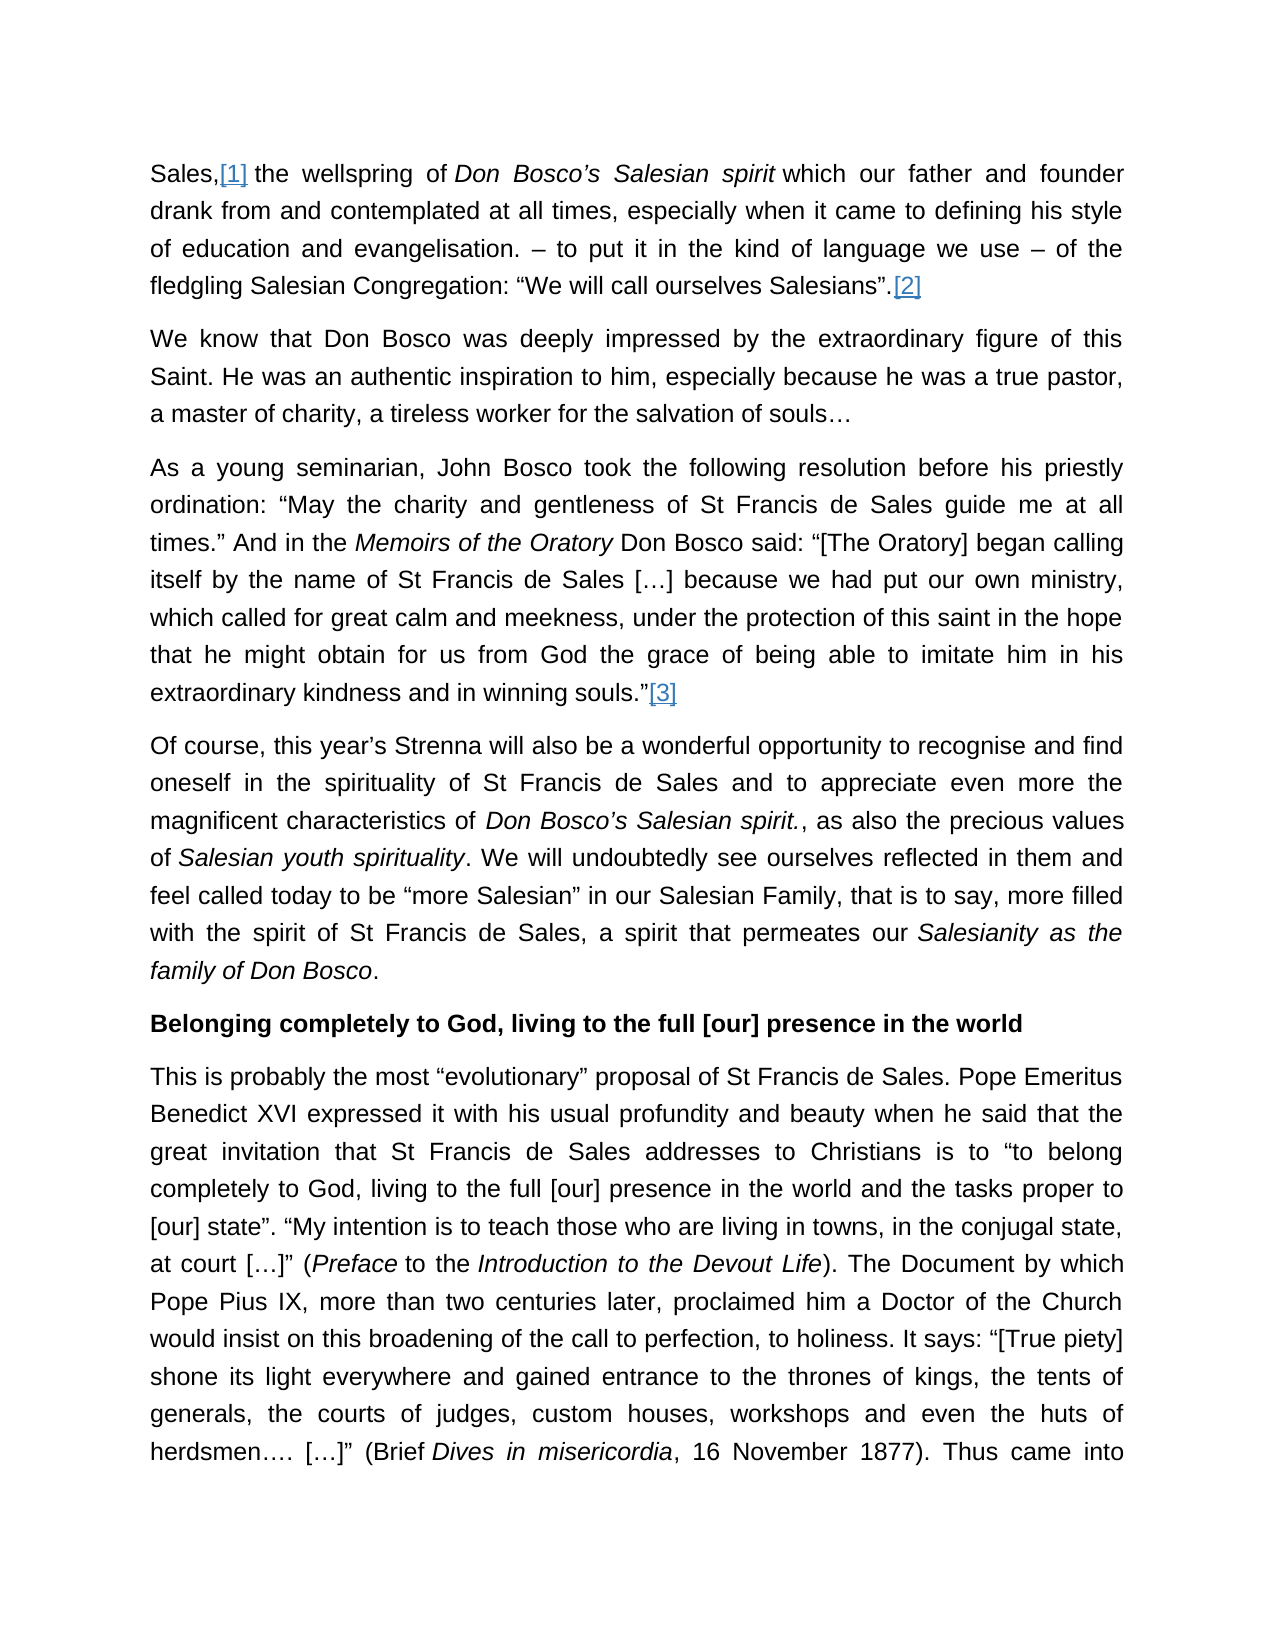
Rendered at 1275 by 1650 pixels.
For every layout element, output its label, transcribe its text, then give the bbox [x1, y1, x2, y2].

text Of course, this year’s Strenna will also be a wonderful opportunity to recognise and find oneself in the spirituality of St Francis de Sales and to appreciate even more the magnificent characteristics of Don Bosco’s Salesian spirit., as also the precious values of Salesian youth spirituality. We will undoubtedly see ourselves reflected in them and feel called today to be “more Salesian” in our Salesian Family, that is to say, more filled with the spirit of St Francis de Sales, a spirit that permeates our Salesianity as the family of Don Bosco. [150, 722, 1125, 984]
text Belonging completely to God, living to the full [our] presence in the world [150, 1000, 1125, 1037]
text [150, 1053, 1125, 1466]
text We know that Don Bosco was deeply impressed by the extraordinary figure of this Saint. He was an authentic inspiration to him, especially because he was a true pastor, a master of charity, a tireless worker for the salvation of souls… [150, 316, 1125, 428]
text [150, 150, 1125, 300]
text As a young seminarian, John Bosco took the following resolution before his priestly ordination: “May the charity and gentleness of St Francis de Sales guide me at all times.” And in the Memoirs of the Oratory Don Bosco said: “[The Oratory] began calling itself by the name of St Francis de Sales […] because we had put our own ministry, which called for great calm and meekness, under the protection of this saint in the hope that he might obtain for us from God the grace of being able to imitate him in his extraordinary kindness and in winning souls.”[3] [150, 444, 1125, 706]
